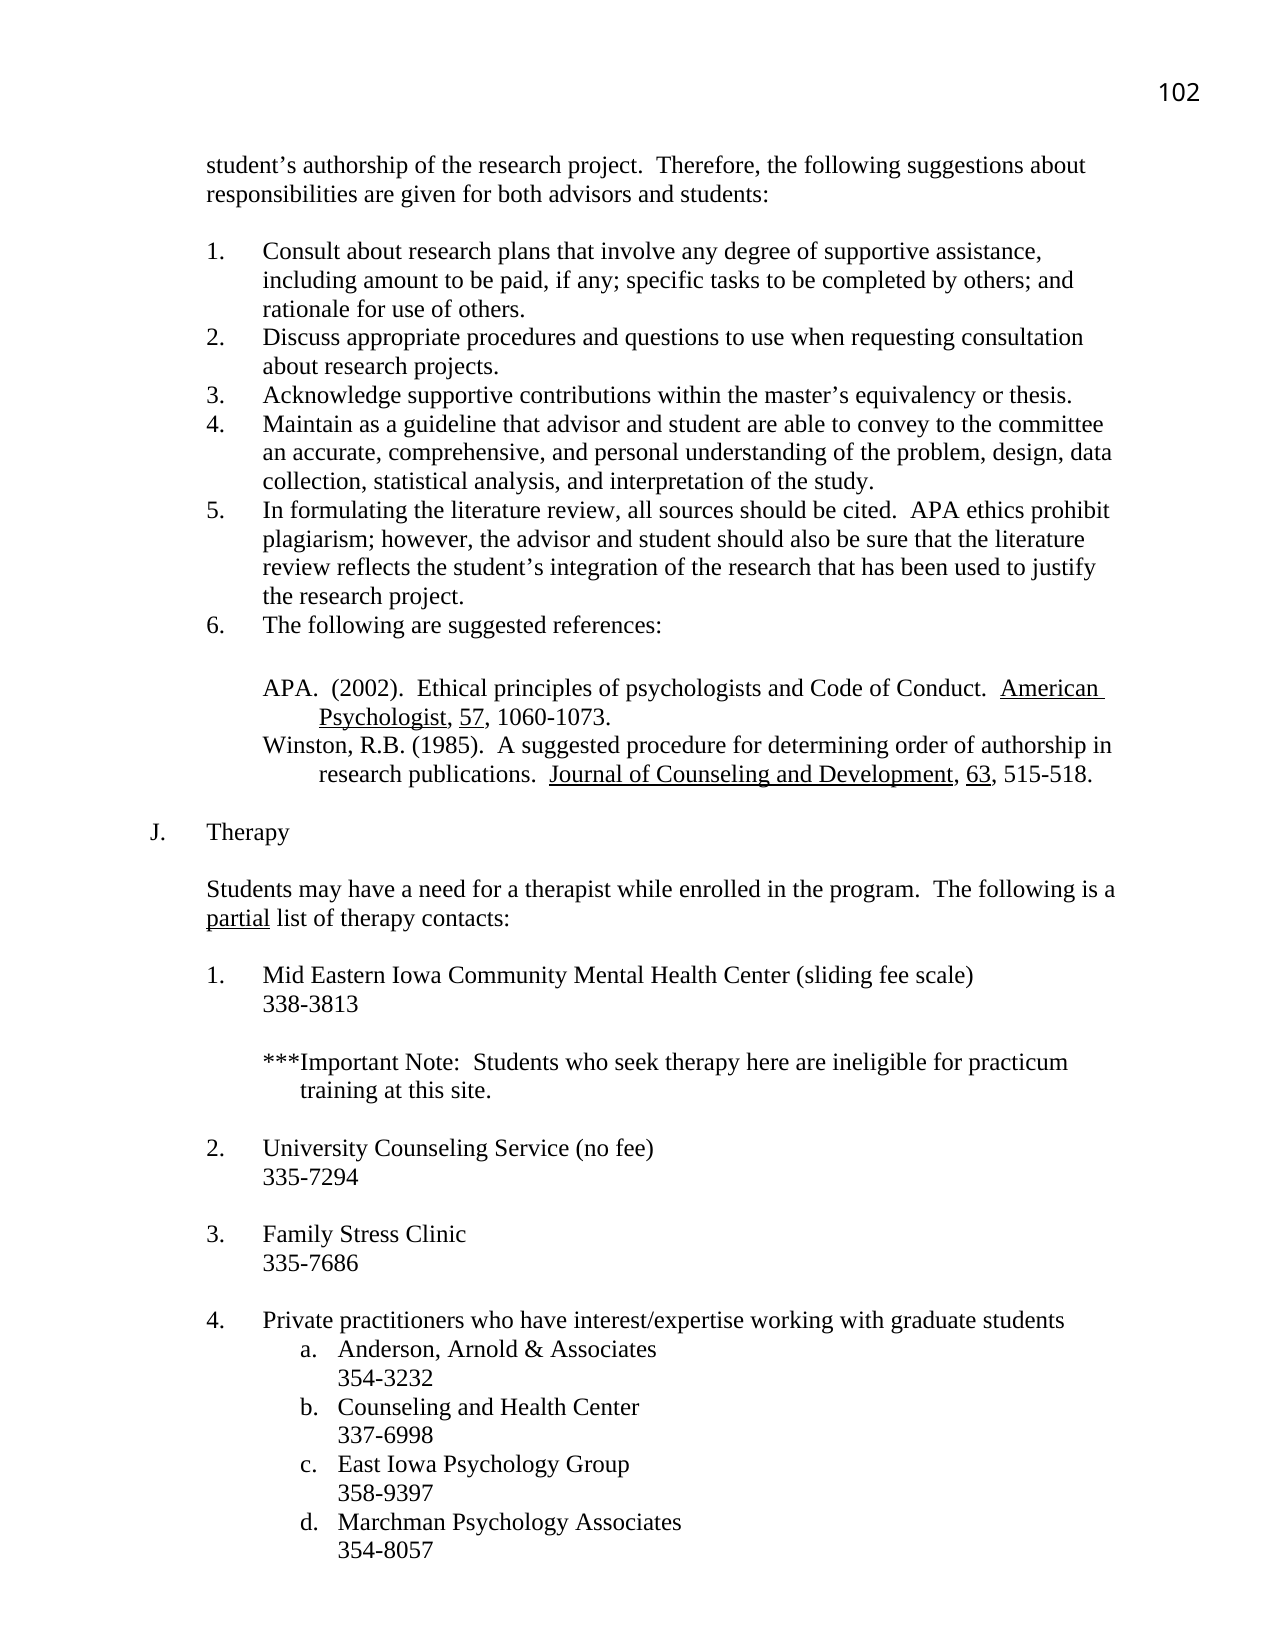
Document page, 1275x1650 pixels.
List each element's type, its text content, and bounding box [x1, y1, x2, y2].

text Winston, R.B. (1985). A suggested procedure for determining order of authorship in research publications. Journal of Counseling and Development, 63, 515-518. [262, 730, 1125, 788]
text 358-9397 [337, 1478, 1125, 1507]
text ***Important Note: Students who seek therapy here are ineligible for practicum [206, 1047, 1125, 1075]
text 2. University Counseling Service (no fee) [206, 1133, 1125, 1162]
text c. East Iowa Psychology Group [300, 1449, 1125, 1478]
text d. Marchman Psychology Associates [300, 1507, 1125, 1535]
text 354-3232 [337, 1363, 1125, 1392]
text 4. Private practitioners who have interest/expertise working with graduate students [206, 1305, 1125, 1334]
text 6. The following are suggested references: [206, 610, 1125, 639]
text 3. Acknowledge supportive contributions within the master’s equivalency or thesis. [206, 380, 1125, 409]
text 337-6998 [337, 1420, 1125, 1449]
text 2. Discuss appropriate procedures and questions to use when requesting consultation about research projects. [206, 322, 1125, 380]
text 354-8057 [337, 1535, 1125, 1564]
text 5. In formulating the literature review, all sources should be cited. APA ethics prohibit plagiarism; however, the advisor and student should also be sure that the literature review reflects the student’s integration of the research that has been used to justify the research project. [206, 495, 1125, 610]
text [206, 150, 1125, 207]
text a. Anderson, Arnold & Associates [300, 1334, 1125, 1363]
text 335-7686 [206, 1248, 1125, 1277]
text 1. Consult about research plans that involve any degree of supportive assistance, including amount to be paid, if any; specific tasks to be completed by others; and rationale for use of others. [206, 236, 1125, 322]
text 3. Family Stress Clinic [206, 1219, 1125, 1248]
text 4. Maintain as a guideline that advisor and student are able to convey to the committee an accurate, comprehensive, and personal understanding of the problem, design, data collection, statistical analysis, and interpretation of the study. [206, 409, 1125, 495]
text 1. Mid Eastern Iowa Community Mental Health Center (sliding fee scale) [206, 960, 1125, 989]
text 338-3813 [206, 989, 1125, 1018]
text J. Therapy [150, 817, 1125, 845]
text APA. (2002). Ethical principles of psychologists and Code of Conduct. American Psychologist, 57, 1060-1073. [262, 673, 1125, 730]
text training at this site. [206, 1075, 1125, 1104]
text 335-7294 [206, 1162, 1125, 1190]
text Students may have a need for a therapist while enrolled in the program. The following is a partial list of therapy contacts: [206, 874, 1125, 932]
text b. Counseling and Health Center [300, 1392, 1125, 1420]
